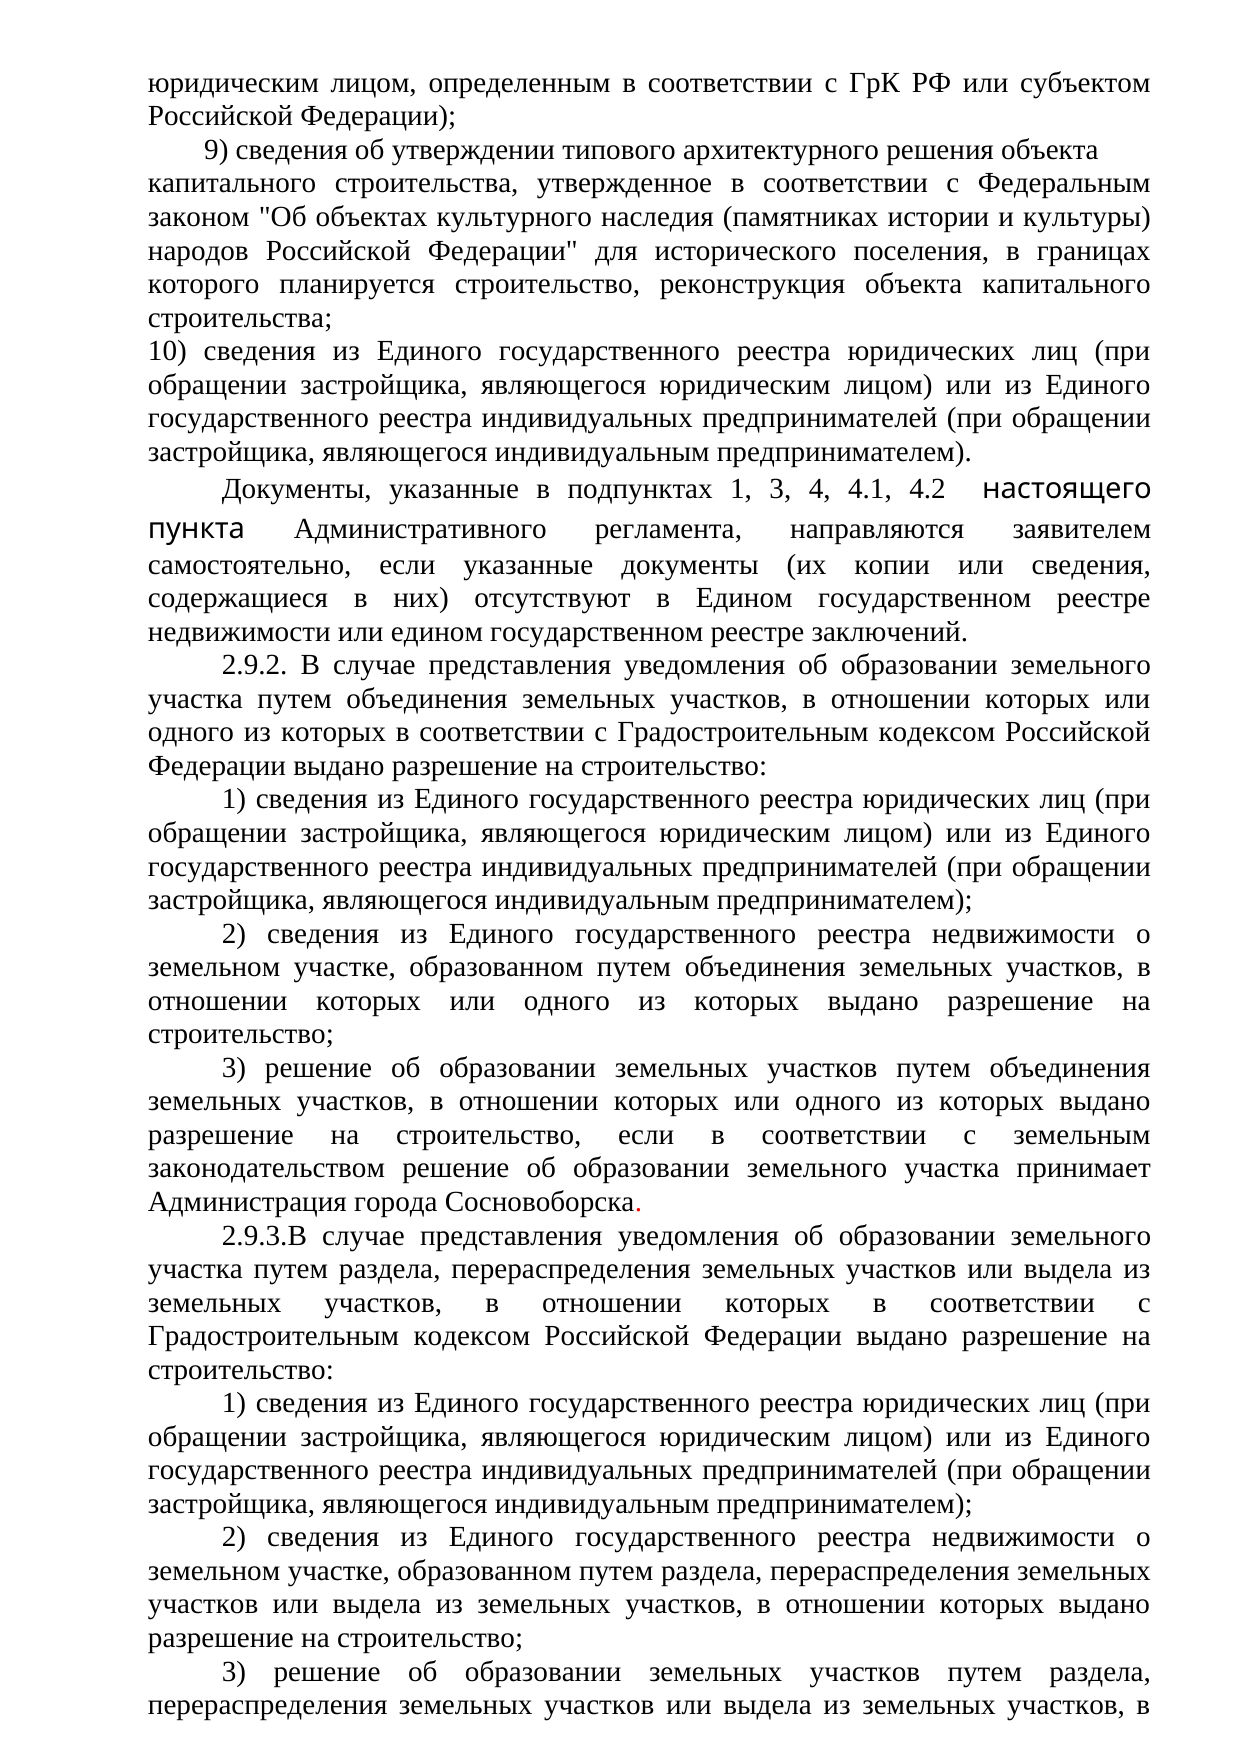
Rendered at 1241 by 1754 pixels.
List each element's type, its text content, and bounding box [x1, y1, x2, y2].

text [148, 1654, 1152, 1721]
text 2) сведения из Единого государственного реестра недвижимости о земельном участке, образованном путем раздела, перераспределения земельных участков или выдела из земельных участков, в отношении которых выдано разрешение на строительство; [148, 1519, 1152, 1654]
text 2.9.2. В случае представления уведомления об образовании земельного участка путем объединения земельных участков, в отношении которых или одного из которых в соответствии с Градостроительным кодексом Российской Федерации выдано разрешение на строительство: [148, 647, 1152, 782]
text Документы, указанные в подпунктах 1, 3, 4, 4.1, 4.2 настоящего пункта Административного регламента, направляются заявителем самостоятельно, если указанные документы (их копии или сведения, содержащиеся в них) отсутствуют в Едином государственном реестре недвижимости или едином государственном реестре заключений. [148, 467, 1152, 647]
text 9) сведения об утверждении типового архитектурного решения объекта [148, 132, 1152, 166]
text 3) решение об образовании земельных участков путем объединения земельных участков, в отношении которых или одного из которых выдано разрешение на строительство, если в соответствии с земельным законодательством решение об образовании земельного участка принимает Администрация города Сосновоборска. [148, 1050, 1152, 1218]
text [148, 65, 1152, 132]
text 2.9.3.В случае представления уведомления об образовании земельного участка путем раздела, перераспределения земельных участков или выдела из земельных участков, в отношении которых в соответствии с Градостроительным кодексом Российской Федерации выдано разрешение на строительство: [148, 1218, 1152, 1385]
text 2) сведения из Единого государственного реестра недвижимости о земельном участке, образованном путем объединения земельных участков, в отношении которых или одного из которых выдано разрешение на строительство; [148, 916, 1152, 1050]
text 10) сведения из Единого государственного реестра юридических лиц (при обращении застройщика, являющегося юридическим лицом) или из Единого государственного реестра индивидуальных предпринимателей (при обращении застройщика, являющегося индивидуальным предпринимателем). [148, 333, 1152, 467]
text капитального строительства, утвержденное в соответствии с Федеральным законом "Об объектах культурного наследия (памятниках истории и культуры) народов Российской Федерации" для исторического поселения, в границах которого планируется строительство, реконструкция объекта капитального строительства; [148, 166, 1152, 333]
